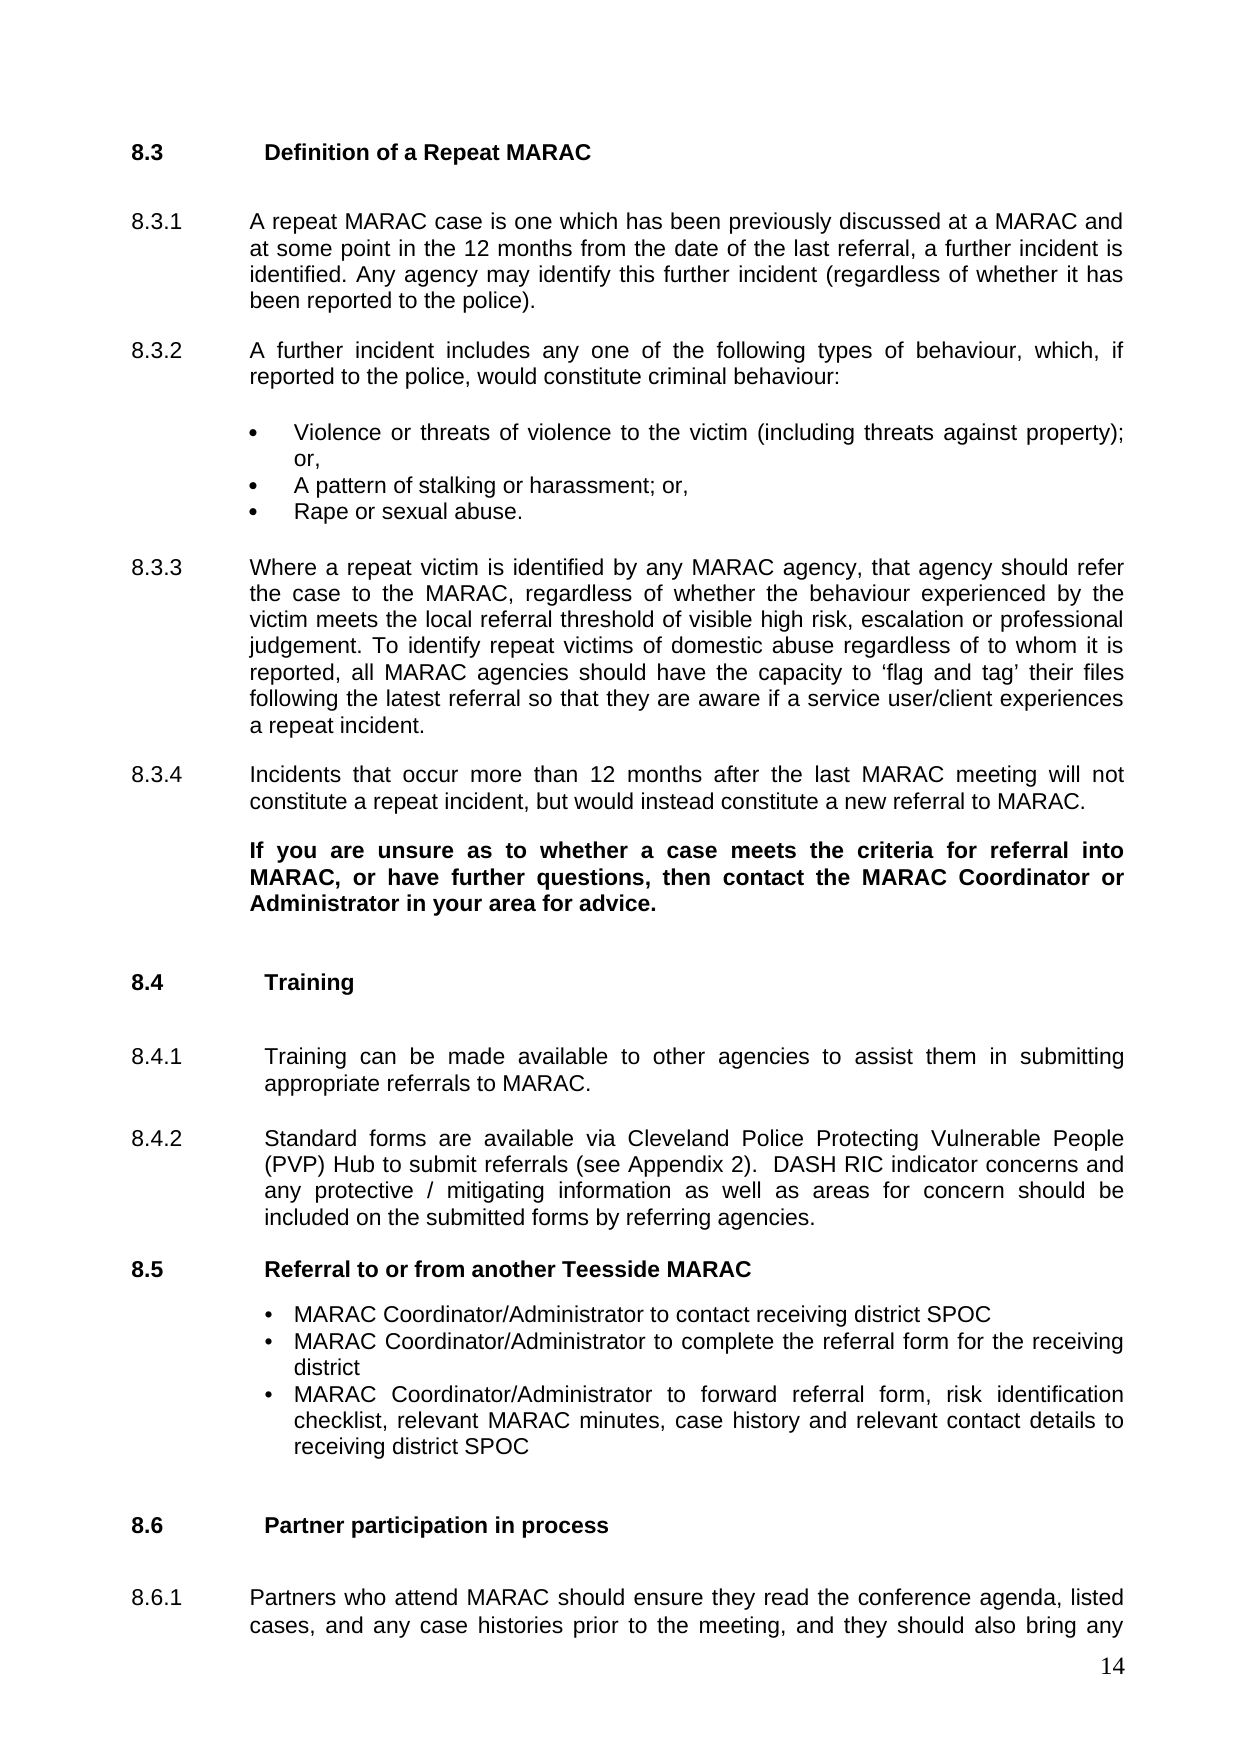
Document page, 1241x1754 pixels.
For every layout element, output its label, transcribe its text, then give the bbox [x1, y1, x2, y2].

text If you are unsure as to whether a case meets the criteria for referral into MARAC, or have further questions, then contact the MARAC Coordinator or Administrator in your area for advice. [249, 837, 1125, 917]
text 8.4.2 Standard forms are available via Cleveland Police Protecting Vulnerable People (PVP) Hub to submit referrals (see Appendix 2). DASH RIC indicator concerns and any protective / mitigating information as well as areas for concern should be included on the submitted forms by referring agencies. [131, 1124, 1125, 1230]
list Where a repeat victim is identified by any MARAC agency, that agency should refer the case to the MARAC, regardless of whether the behaviour experienced by the victim meets the local referral threshold of visible high risk, escalation or professional judgement. To identify repeat victims of domestic abuse regardless of to whom it is reported, all MARAC agencies should have the capacity to ‘flag and tag’ their files following the latest referral so that they are aware if a service user/client experiences a repeat incident. [131, 553, 1125, 738]
list Partner participation in process [131, 1512, 1125, 1539]
list Rape or sexual abuse. [249, 498, 1125, 524]
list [131, 1584, 1125, 1638]
text • MARAC Coordinator/Administrator to contact receiving district SPOC [264, 1301, 1125, 1328]
list Referral to or from another Teesside MARAC [131, 1256, 1125, 1283]
text • MARAC Coordinator/Administrator to complete the referral form for the receiving district [264, 1328, 1125, 1381]
list Definition of a Repeat MARAC [131, 139, 1125, 165]
list Violence or threats of violence to the victim (including threats against property); or, [249, 419, 1125, 472]
list A pattern of stalking or harassment; or, [249, 472, 1125, 498]
list Incidents that occur more than 12 months after the last MARAC meeting will not constitute a repeat incident, but would instead constitute a new referral to MARAC. [131, 761, 1125, 814]
text 8.4.1 Training can be made available to other agencies to assist them in submitting appropriate referrals to MARAC. [131, 1043, 1125, 1096]
list A repeat MARAC case is one which has been previously discussed at a MARAC and at some point in the 12 months from the date of the last referral, a further incident is identified. Any agency may identify this further incident (regardless of whether it has been reported to the police). [131, 208, 1125, 313]
text • MARAC Coordinator/Administrator to forward referral form, risk identification checklist, relevant MARAC minutes, case history and relevant contact details to receiving district SPOC [264, 1381, 1125, 1459]
list A further incident includes any one of the following types of behaviour, which, if reported to the police, would constitute criminal behaviour: [131, 337, 1125, 390]
list Training [131, 969, 1125, 996]
